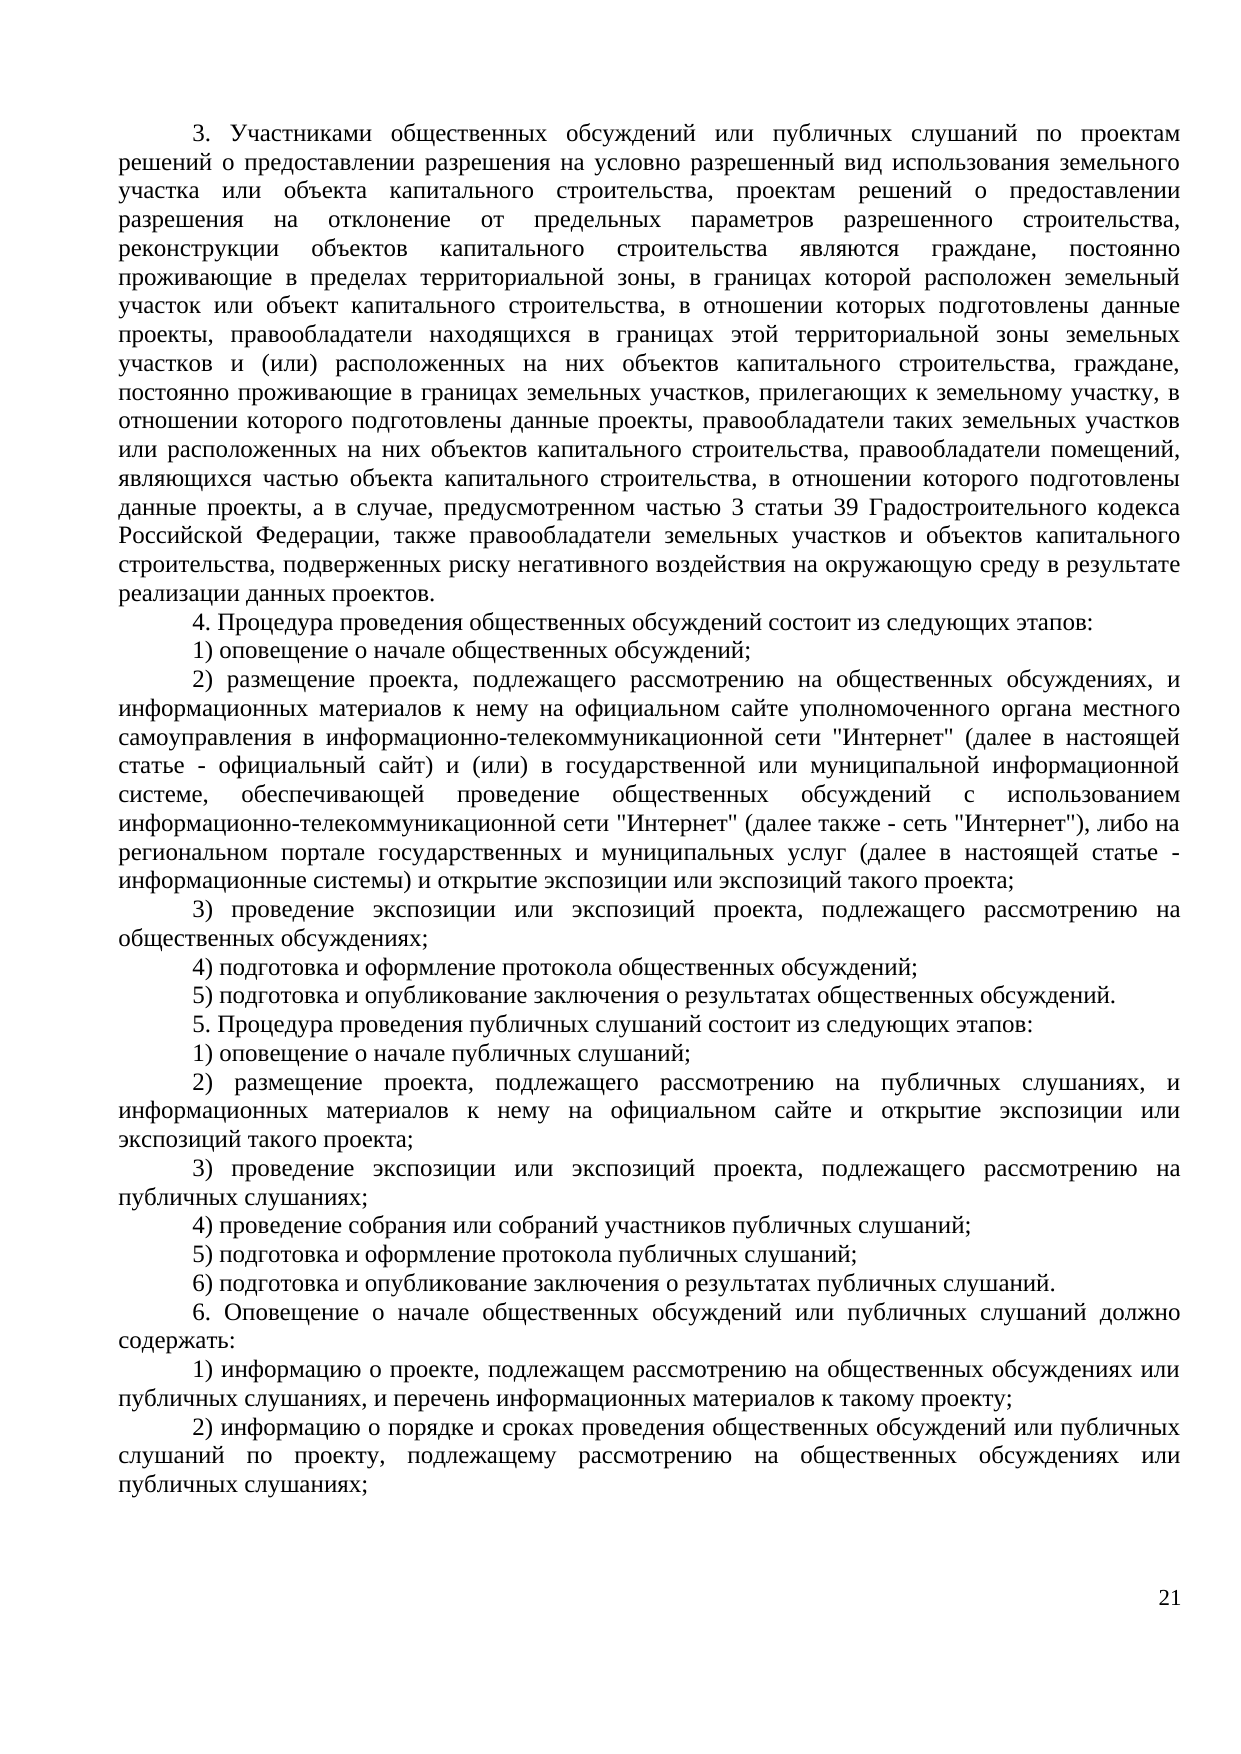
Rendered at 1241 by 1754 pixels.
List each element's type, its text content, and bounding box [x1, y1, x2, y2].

text 4) проведение собрания или собраний участников публичных слушаний; [118, 1211, 1181, 1239]
text 1) информацию о проекте, подлежащем рассмотрению на общественных обсуждениях или публичных слушаниях, и перечень информационных материалов к такому проекту; [118, 1354, 1181, 1412]
text 5) подготовка и опубликование заключения о результатах общественных обсуждений. [118, 981, 1181, 1009]
text 1) оповещение о начале публичных слушаний; [118, 1038, 1181, 1067]
text 1) оповещение о начале общественных обсуждений; [118, 636, 1181, 664]
text 6. Оповещение о начале общественных обсуждений или публичных слушаний должно содержать: [118, 1297, 1181, 1354]
text 5. Процедура проведения публичных слушаний состоит из следующих этапов: [118, 1009, 1181, 1038]
text 4. Процедура проведения общественных обсуждений состоит из следующих этапов: [118, 607, 1181, 636]
text 3) проведение экспозиции или экспозиций проекта, подлежащего рассмотрению на общественных обсуждениях; [118, 894, 1181, 952]
text 6) подготовка и опубликование заключения о результатах публичных слушаний. [118, 1268, 1181, 1297]
subtitle 3. Участниками общественных обсуждений или публичных слушаний по проектам решений о предоставлении разрешения на условно разрешенный вид использования земельного участка или объекта капитального строительства, проектам решений о предоставлении разрешения на отклонение от предельных параметров разрешенного строительства, реконструкции объектов капитального строительства являются граждане, постоянно проживающие в пределах территориальной зоны, в границах которой расположен земельный участок или объект капитального строительства, в отношении которых подготовлены данные проекты, правообладатели находящихся в границах этой территориальной зоны земельных участков и (или) расположенных на них объектов капитального строительства, граждане, постоянно проживающие в границах земельных участков, прилегающих к земельному участку, в отношении которого подготовлены данные проекты, правообладатели таких земельных участков или расположенных на них объектов капитального строительства, правообладатели помещений, являющихся частью объекта капитального строительства, в отношении которого подготовлены данные проекты, а в случае, предусмотренном частью 3 статьи 39 Градостроительного кодекса Российской Федерации, также правообладатели земельных участков и объектов капитального строительства, подверженных риску негативного воздействия на окружающую среду в результате реализации данных проектов. [118, 118, 1181, 607]
text 4) подготовка и оформление протокола общественных обсуждений; [118, 952, 1181, 981]
text 5) подготовка и оформление протокола публичных слушаний; [118, 1239, 1181, 1268]
text 2) размещение проекта, подлежащего рассмотрению на публичных слушаниях, и информационных материалов к нему на официальном сайте и открытие экспозиции или экспозиций такого проекта; [118, 1067, 1181, 1153]
text 2) размещение проекта, подлежащего рассмотрению на общественных обсуждениях, и информационных материалов к нему на официальном сайте уполномоченного органа местного самоуправления в информационно-телекоммуникационной сети "Интернет" (далее в настоящей статье - официальный сайт) и (или) в государственной или муниципальной информационной системе, обеспечивающей проведение общественных обсуждений с использованием информационно-телекоммуникационной сети "Интернет" (далее также - сеть "Интернет"), либо на региональном портале государственных и муниципальных услуг (далее в настоящей статье - информационные системы) и открытие экспозиции или экспозиций такого проекта; [118, 664, 1181, 894]
text 3) проведение экспозиции или экспозиций проекта, подлежащего рассмотрению на публичных слушаниях; [118, 1153, 1181, 1211]
text 2) информацию о порядке и сроках проведения общественных обсуждений или публичных слушаний по проекту, подлежащему рассмотрению на общественных обсуждениях или публичных слушаниях; [118, 1412, 1181, 1498]
